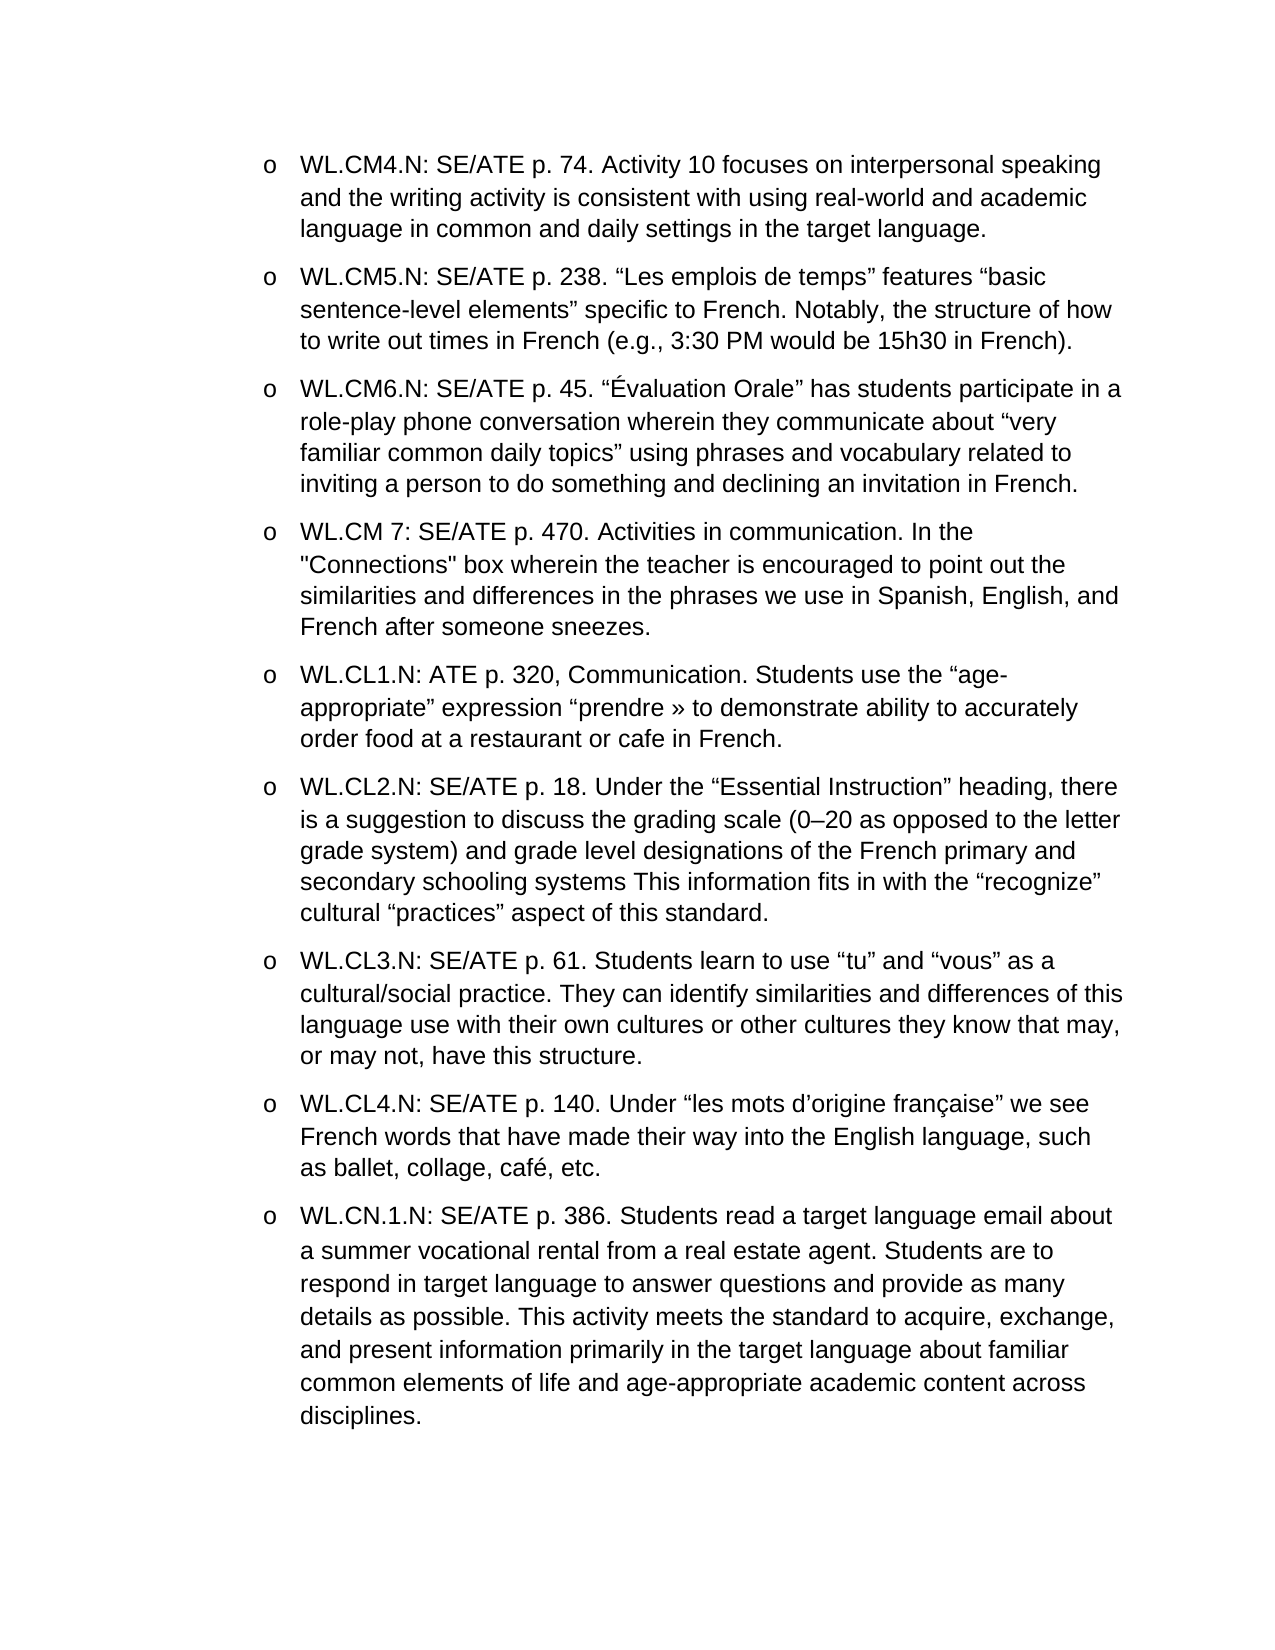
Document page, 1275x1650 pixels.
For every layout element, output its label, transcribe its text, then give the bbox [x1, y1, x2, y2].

list WL.CL4.N: SE/ATE p. 140. Under “les mots d’origine française” we see French words that have made their way into the English language, such as ballet, collage, café, etc. [262, 1089, 1125, 1182]
list WL.CN.1.N: SE/ATE p. 386. Students read a target language email about a summer vocational rental from a real estate agent. Students are to respond in target language to answer questions and provide as many details as possible. This activity meets the standard to acquire, exchange, and present information primarily in the target language about familiar common elements of life and age-appropriate academic content across disciplines. [262, 1201, 1125, 1430]
list WL.CM 7: SE/ATE p. 470. Activities in communication. In the "Connections" box wherein the teacher is encouraged to point out the similarities and differences in the phrases we use in Spanish, English, and French after someone sneezes. [262, 517, 1125, 641]
list WL.CL2.N: SE/ATE p. 18. Under the “Essential Instruction” heading, there is a suggestion to discuss the grading scale (0–20 as opposed to the letter grade system) and grade level designations of the French primary and secondary schooling systems This information fits in with the “recognize” cultural “practices” aspect of this standard. [262, 772, 1125, 927]
list WL.CM5.N: SE/ATE p. 238. “Les emplois de temps” features “basic sentence-level elements” specific to French. Notably, the structure of how to write out times in French (e.g., 3:30 PM would be 15h30 in French). [262, 262, 1125, 355]
list WL.CM6.N: SE/ATE p. 45. “Évaluation Orale” has students participate in a role-play phone conversation wherein they communicate about “very familiar common daily topics” using phrases and vocabulary related to inviting a person to do something and declining an invitation in French. [262, 374, 1125, 498]
list WL.CL1.N: ATE p. 320, Communication. Students use the “age-appropriate” expression “prendre » to demonstrate ability to accurately order food at a restaurant or cafe in French. [262, 660, 1125, 753]
list WL.CM4.N: SE/ATE p. 74. Activity 10 focuses on interpersonal speaking and the writing activity is consistent with using real-world and academic language in common and daily settings in the target language. [262, 150, 1125, 243]
list WL.CL3.N: SE/ATE p. 61. Students learn to use “tu” and “vous” as a cultural/social practice. They can identify similarities and differences of this language use with their own cultures or other cultures they know that may, or may not, have this structure. [262, 946, 1125, 1070]
